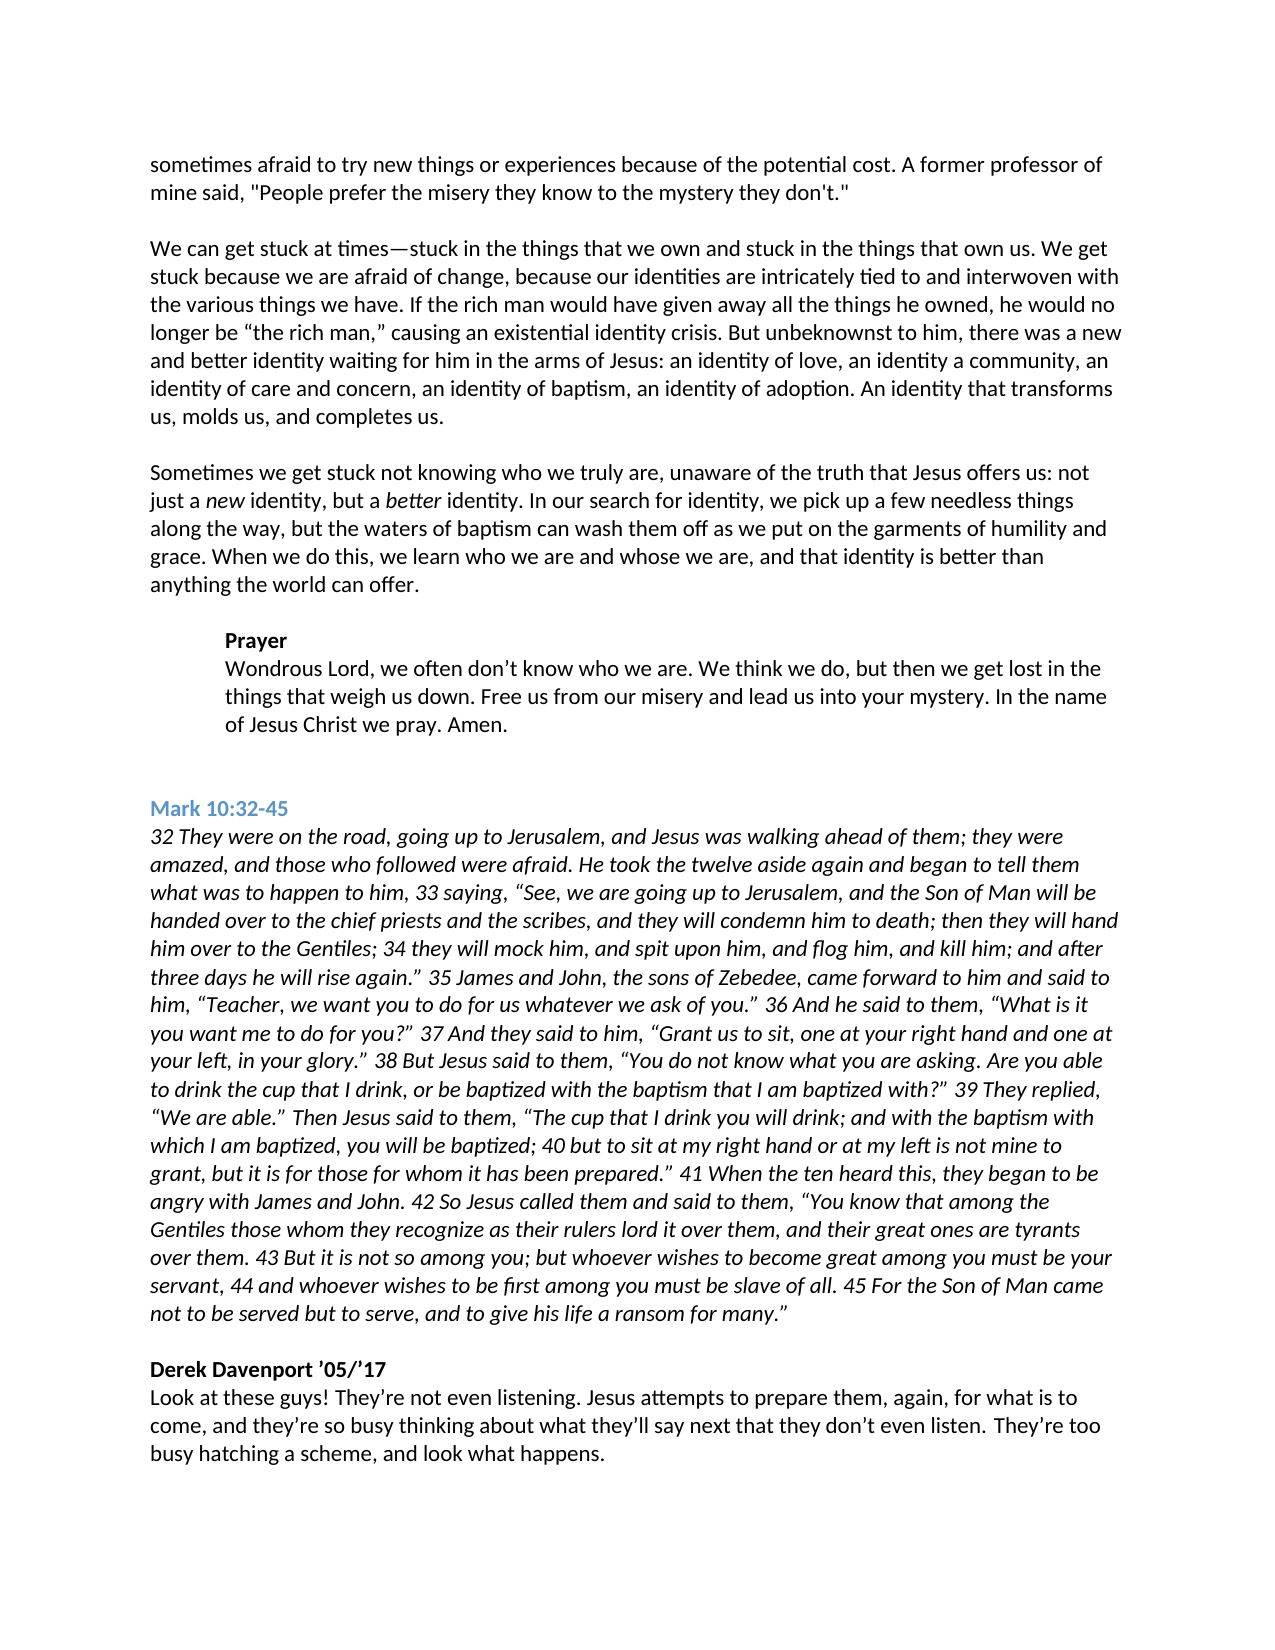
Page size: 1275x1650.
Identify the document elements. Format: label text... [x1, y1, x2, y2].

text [150, 150, 1125, 206]
text Prayer [225, 626, 1125, 654]
text Derek Davenport ’05/’17 [150, 1355, 1125, 1383]
text We can get stuck at times—stuck in the things that we own and stuck in the things that own us. We get stuck because we are afraid of change, because our identities are intricately tied to and interwoven with the various things we have. If the rich man would have given away all the things he owned, he would no longer be “the rich man,” causing an existential identity crisis. But unbeknownst to him, there was a new and better identity waiting for him in the arms of Jesus: an identity of love, an identity a community, an identity of care and concern, an identity of baptism, an identity of adoption. An identity that transforms us, molds us, and completes us. [150, 234, 1125, 430]
text Sometimes we get stuck not knowing who we truly are, unaware of the truth that Jesus offers us: not just a new identity, but a better identity. In our search for identity, we pick up a few needless things along the way, but the waters of baptism can wash them off as we put on the garments of humility and grace. When we do this, we learn who we are and whose we are, and that identity is better than anything the world can offer. [150, 458, 1125, 598]
text 32 They were on the road, going up to Jerusalem, and Jesus was walking ahead of them; they were amazed, and those who followed were afraid. He took the twelve aside again and began to tell them what was to happen to him, 33 saying, “See, we are going up to Jerusalem, and the Son of Man will be handed over to the chief priests and the scribes, and they will condemn him to death; then they will hand him over to the Gentiles; 34 they will mock him, and spit upon him, and flog him, and kill him; and after three days he will rise again.” 35 James and John, the sons of Zebedee, came forward to him and said to him, “Teacher, we want you to do for us whatever we ask of you.” 36 And he said to them, “What is it you want me to do for you?” 37 And they said to him, “Grant us to sit, one at your right hand and one at your left, in your glory.” 38 But Jesus said to them, “You do not know what you are asking. Are you able to drink the cup that I drink, or be baptized with the baptism that I am baptized with?” 39 They replied, “We are able.” Then Jesus said to them, “The cup that I drink you will drink; and with the baptism with which I am baptized, you will be baptized; 40 but to sit at my right hand or at my left is not mine to grant, but it is for those for whom it has been prepared.” 41 When the ten heard this, they began to be angry with James and John. 42 So Jesus called them and said to them, “You know that among the Gentiles those whom they recognize as their rulers lord it over them, and their great ones are tyrants over them. 43 But it is not so among you; but whoever wishes to become great among you must be your servant, 44 and whoever wishes to be first among you must be slave of all. 45 For the Son of Man came not to be served but to serve, and to give his life a ransom for many.” [150, 822, 1125, 1327]
text Wondrous Lord, we often don’t know who we are. We think we do, but then we get lost in the things that weigh us down. Free us from our misery and lead us into your mystery. In the name of Jesus Christ we pray. Amen. [225, 654, 1125, 738]
text Mark 10:32-45 [150, 794, 1125, 822]
text Look at these guys! They’re not even listening. Jesus attempts to prepare them, again, for what is to come, and they’re so busy thinking about what they’ll say next that they don’t even listen. They’re too busy hatching a scheme, and look what happens. [150, 1383, 1125, 1467]
